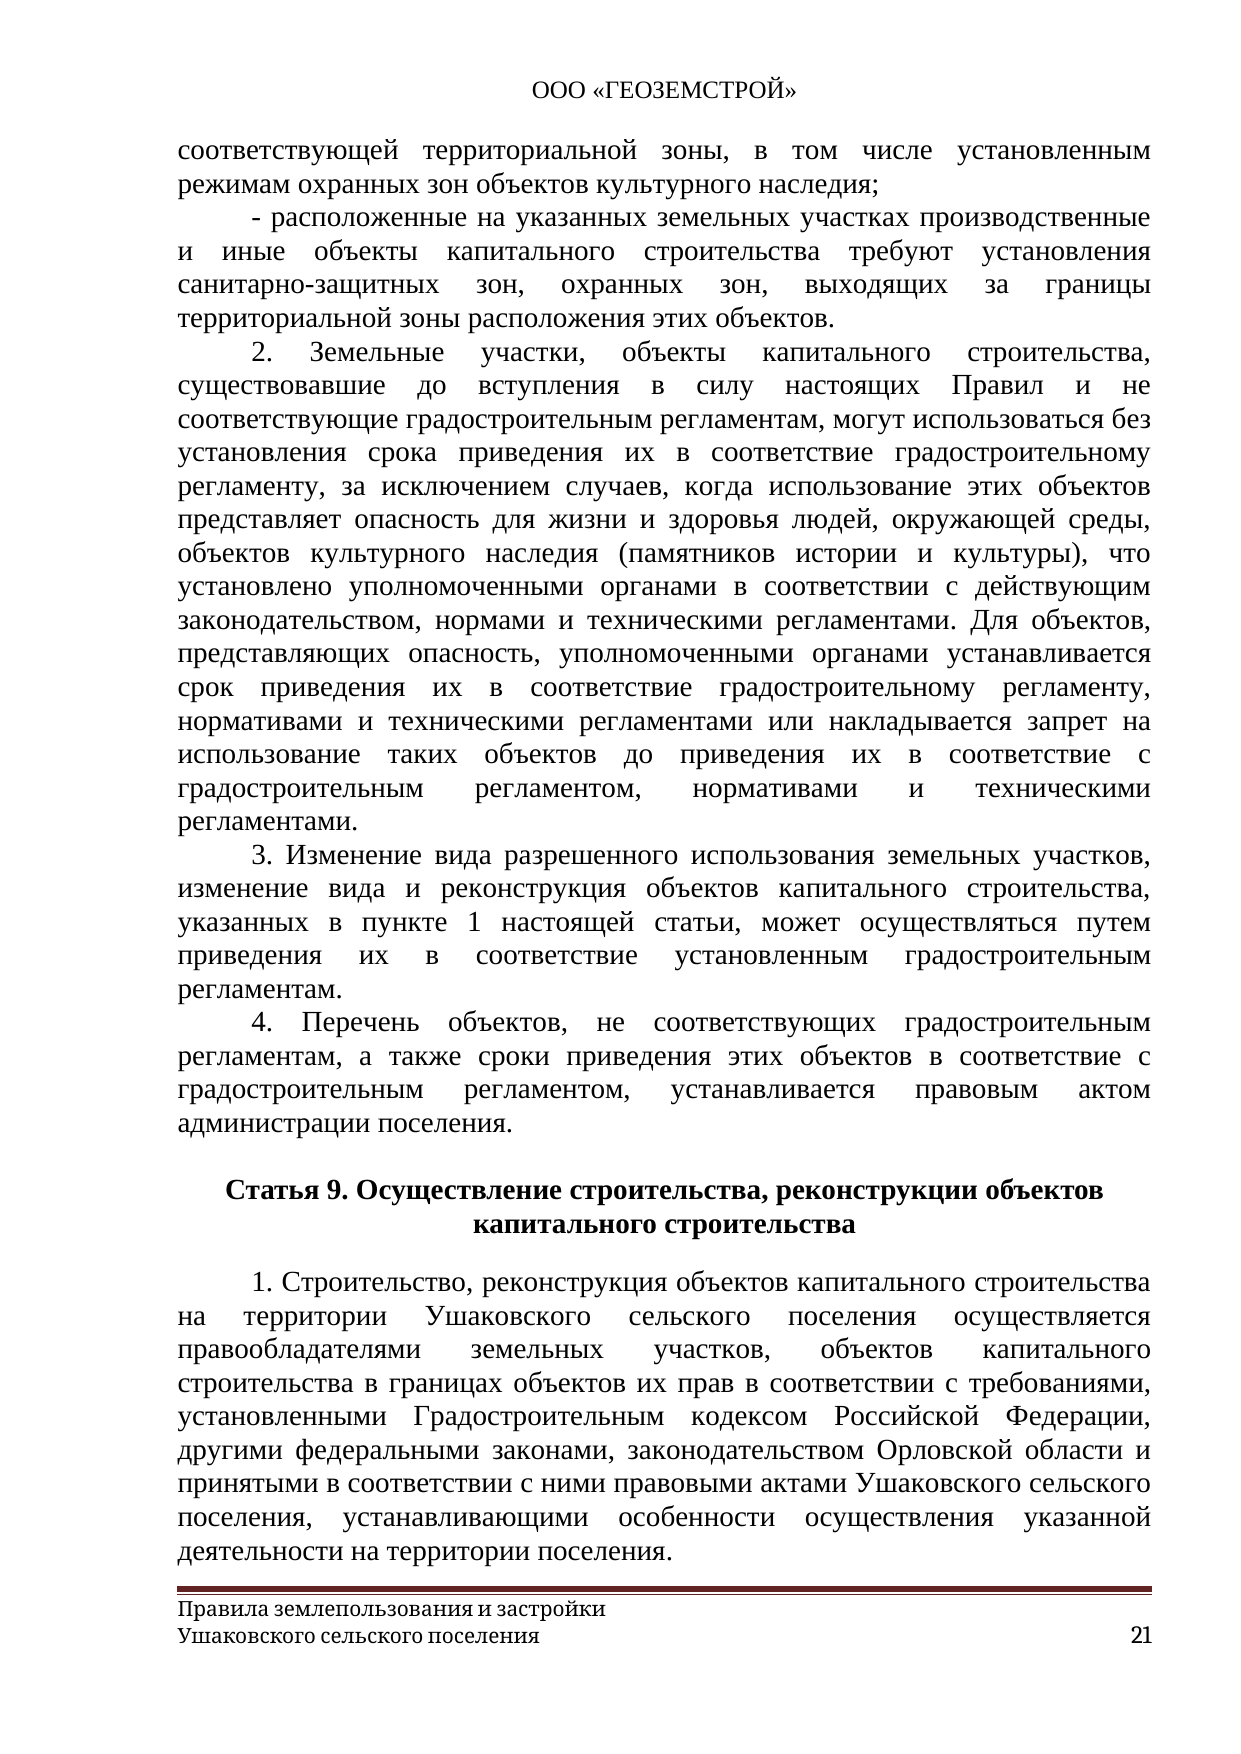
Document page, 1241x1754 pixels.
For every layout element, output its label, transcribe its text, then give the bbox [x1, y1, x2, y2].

text 1. Строительство, реконструкция объектов капитального строительства на территории Ушаковского сельского поселения осуществляется правообладателями земельных участков, объектов капитального строительства в границах объектов их прав в соответствии с требованиями, установленными Градостроительным кодексом Российской Федерации, другими федеральными законами, законодательством Орловской области и принятыми в соответствии с ними правовыми актами Ушаковского сельского поселения, устанавливающими особенности осуществления указанной деятельности на территории поселения. [177, 1264, 1152, 1566]
text 2. Земельные участки, объекты капитального строительства, существовавшие до вступления в силу настоящих Правил и не соответствующие градостроительным регламентам, могут использоваться без установления срока приведения их в соответствие градостроительному регламенту, за исключением случаев, когда использование этих объектов представляет опасность для жизни и здоровья людей, окружающей среды, объектов культурного наследия (памятников истории и культуры), что установлено уполномоченными органами в соответствии с действующим законодательством, нормами и техническими регламентами. Для объектов, представляющих опасность, уполномоченными органами устанавливается срок приведения их в соответствие градостроительному регламенту, нормативами и техническими регламентами или накладывается запрет на использование таких объектов до приведения их в соответствие с градостроительным регламентом, нормативами и техническими регламентами. [177, 334, 1152, 837]
subtitle Статья 9. Осуществление строительства, реконструкции объектов капитального строительства [177, 1172, 1152, 1239]
text 3. Изменение вида разрешенного использования земельных участков, изменение вида и реконструкция объектов капитального строительства, указанных в пункте 1 настоящей статьи, может осуществляться путем приведения их в соответствие установленным градостроительным регламентам. [177, 837, 1152, 1004]
text 4. Перечень объектов, не соответствующих градостроительным регламентам, а также сроки приведения этих объектов в соответствие с градостроительным регламентом, устанавливается правовым актом администрации поселения. [177, 1004, 1152, 1139]
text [177, 132, 1152, 199]
text - расположенные на указанных земельных участках производственные и иные объекты капитального строительства требуют установления санитарно-защитных зон, охранных зон, выходящих за границы территориальной зоны расположения этих объектов. [177, 199, 1152, 334]
